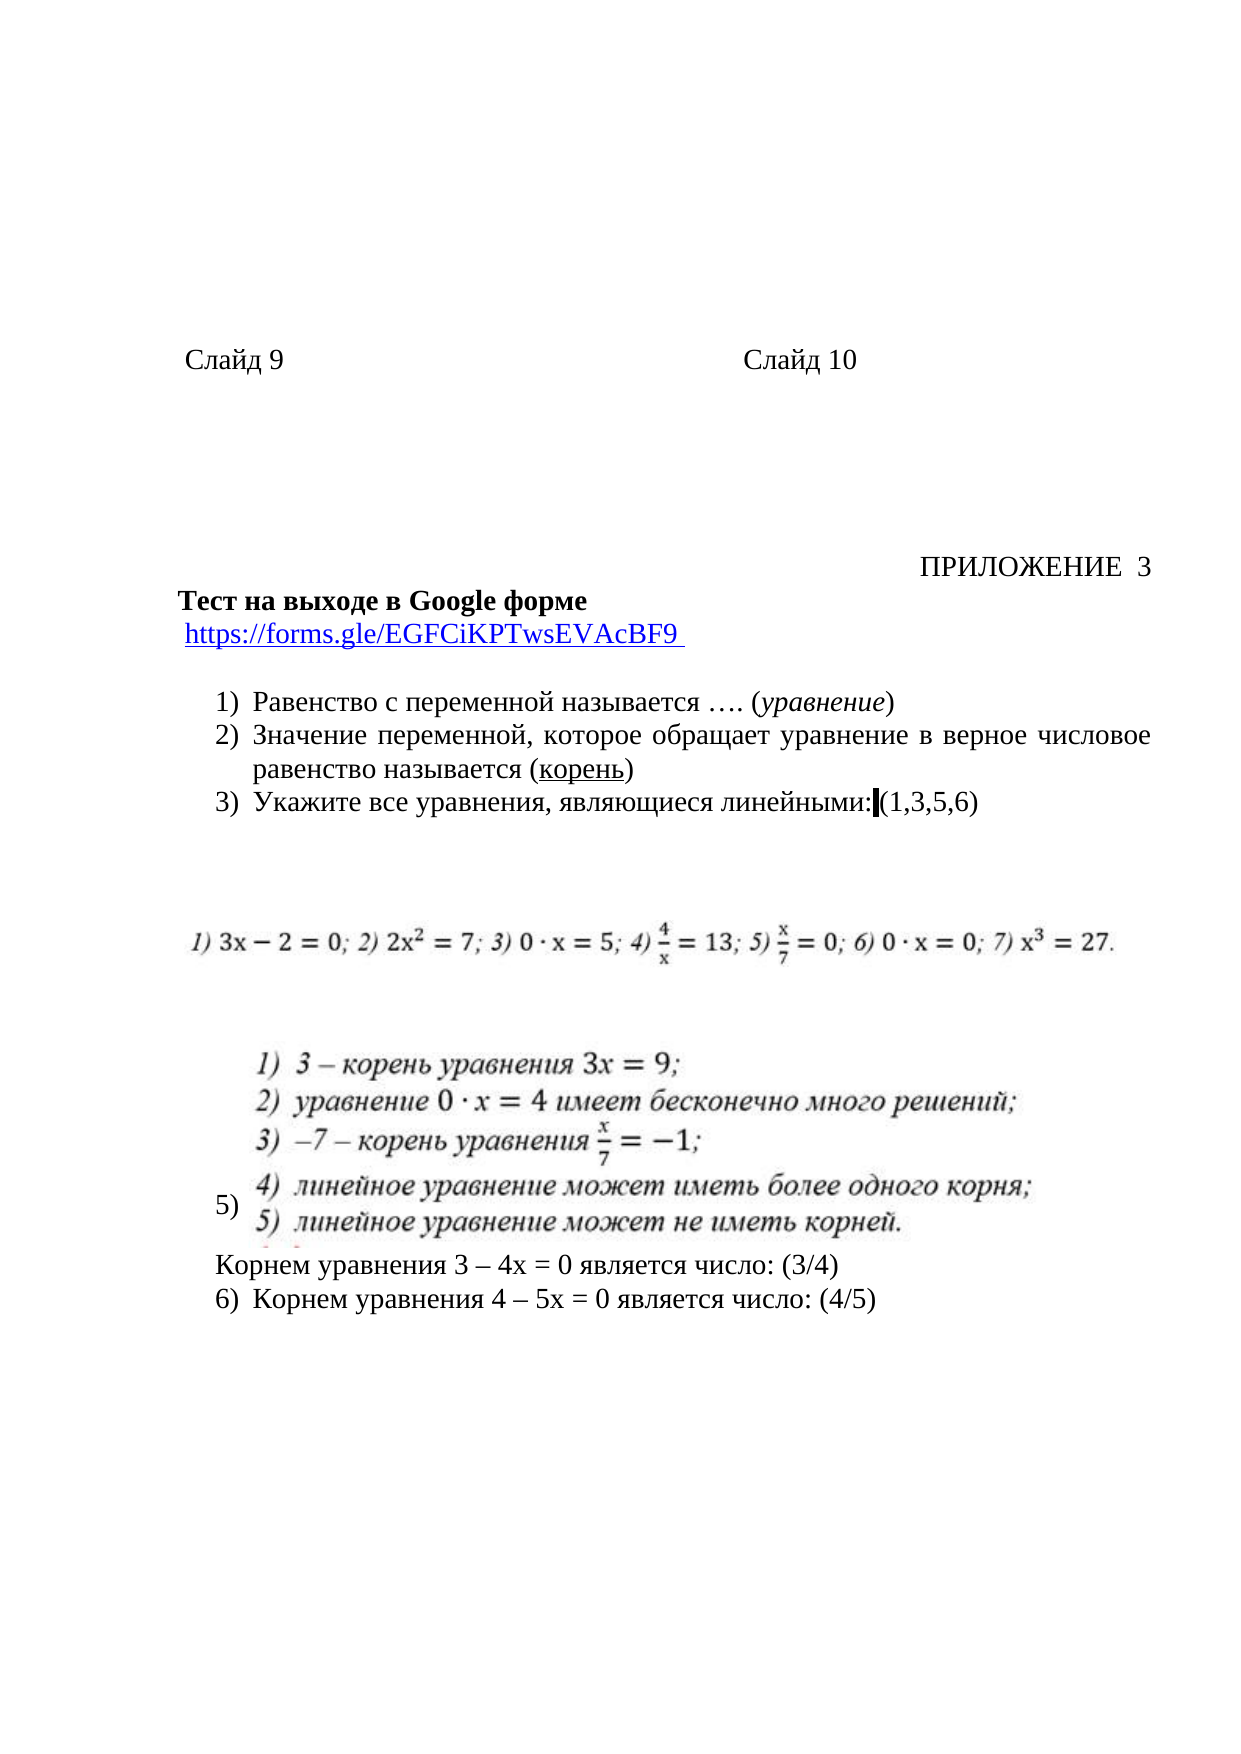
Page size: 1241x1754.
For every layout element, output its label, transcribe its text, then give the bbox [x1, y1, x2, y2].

list Корнем уравнения 4 – 5x = 0 является число: (4/5) [215, 1281, 1152, 1314]
picture [248, 1041, 1047, 1248]
picture [184, 920, 1159, 970]
list Значение переменной, которое обращает уравнение в верное числовое равенство называется (корень) [215, 717, 1152, 784]
text ПРИЛОЖЕНИЕ 3 [177, 549, 1152, 583]
text https://forms.gle/EGFCiKPTwsEVAcBF9 [177, 617, 1152, 650]
text Слайд 9 Слайд 10 [177, 342, 1152, 376]
list Корнем уравнения 3 – 4х = 0 является число: (3/4) [215, 1187, 1152, 1281]
list Равенство с переменной называется …. (уравнение) [215, 684, 1152, 717]
text Тест на выходе в Google форме [177, 583, 1152, 617]
list Укажите все уравнения, являющиеся линейными: (1,3,5,6) [215, 784, 1152, 818]
